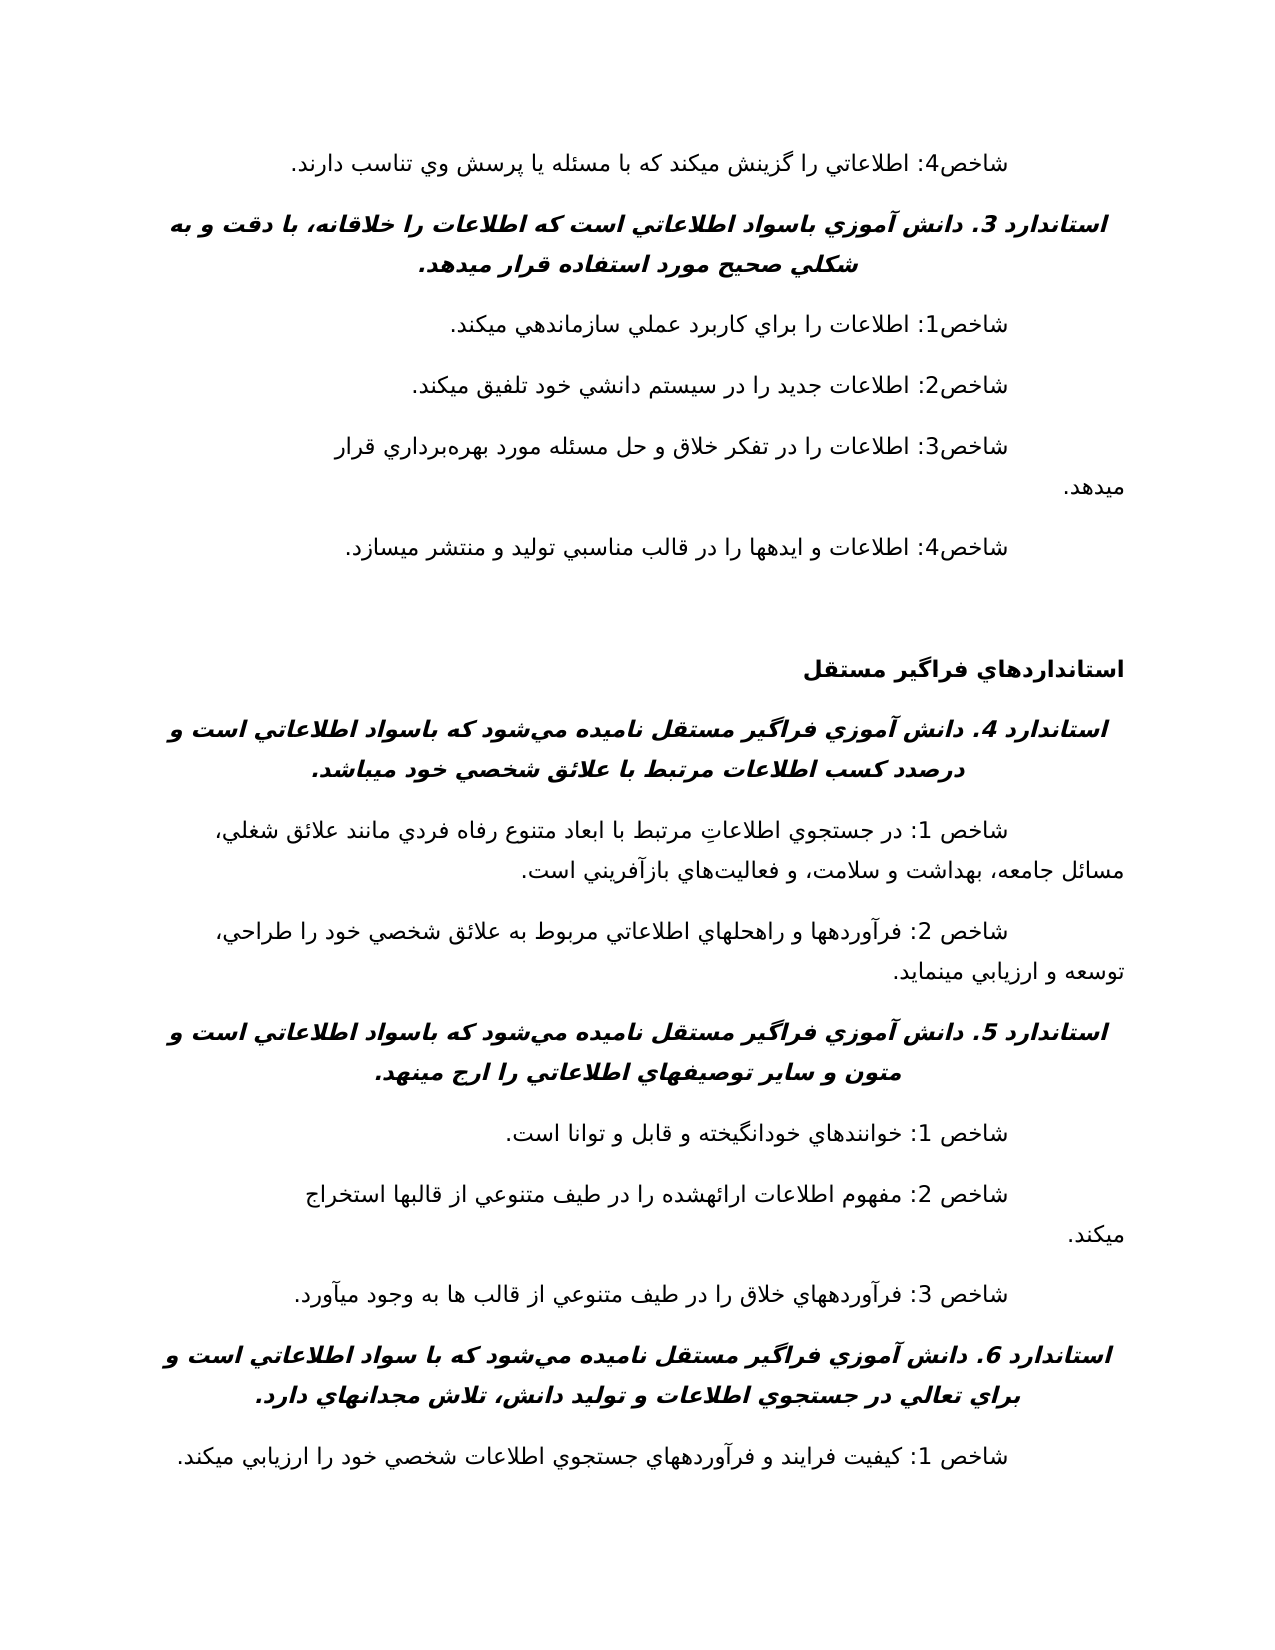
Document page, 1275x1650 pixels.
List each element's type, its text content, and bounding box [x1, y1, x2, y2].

text شاخص 1: كيفيت فرايند و فرآوردههاي جستجوي اطلاعات شخصي خود را ارزيابي ميكند. [150, 1443, 1125, 1470]
text شاخص 2: فرآوردهها و راهحلهاي اطلاعاتي مربوط به علائق شخصي خود را طراحي، توسعه و ارزيابي مينمايد. [150, 918, 1125, 985]
text استاندارد 5. دانش آموزي فراگير مستقل ناميده مي‌شود كه باسواد اطلاعاتي است و متون و ساير توصيفهاي اطلاعاتي را ارج مينهد. [150, 1019, 1125, 1086]
text استانداردهاي فراگير مستقل [150, 656, 1125, 682]
text شاخص 1: خوانندهاي خودانگيخته و قابل و توانا است. [150, 1120, 1125, 1147]
text شاخص4: اطلاعات و ايدهها را در قالب مناسبي توليد و منتشر ميسازد. [150, 534, 1125, 561]
text استاندارد 4. دانش آموزي فراگير مستقل ناميده مي‌شود كه باسواد اطلاعاتي است و درصدد كسب اطلاعات مرتبط با علائق شخصي خود ميباشد. [150, 717, 1125, 783]
text شاخص2: اطلاعات جديد را در سيستم دانشي خود تلفيق ميكند. [150, 372, 1125, 399]
text استاندارد 3. دانش آموزي باسواد اطلاعاتي است كه اطلاعات را خلاقانه، با دقت و به شكلي صحيح مورد استفاده قرار ميدهد. [150, 211, 1125, 277]
text شاخص 2: مفهوم اطلاعات ارائهشده را در طيف متنوعي از قالبها استخراج ميكند. [150, 1181, 1125, 1247]
text شاخص4: اطلاعاتي را گزينش ميكند كه با مسئله يا پرسش وي تناسب دارند. [150, 150, 1125, 177]
text استاندارد 6. دانش آموزي فراگير مستقل ناميده مي‌شود كه با سواد اطلاعاتي است و براي تعالي در جستجوي اطلاعات و توليد دانش، تلاش مجدانهاي دارد. [150, 1342, 1125, 1409]
text شاخص 1: در جستجوي اطلاعاتِ مرتبط با ابعاد متنوع رفاه فردي مانند علائق شغلي، مسائل جامعه، بهداشت و سلامت، و فعاليت‌‌‌هاي بازآفريني است. [150, 817, 1125, 884]
text شاخص3: اطلاعات را در تفكر خلاق و حل مسئله مورد بهره‌برداري قرار ميدهد. [150, 433, 1125, 500]
text شاخص 3: فرآوردههاي خلاق را در طيف متنوعي از قالب ها به وجود ميآورد. [150, 1282, 1125, 1308]
text شاخص1: اطلاعات را براي كاربرد عملي سازماندهي ميكند. [150, 312, 1125, 338]
